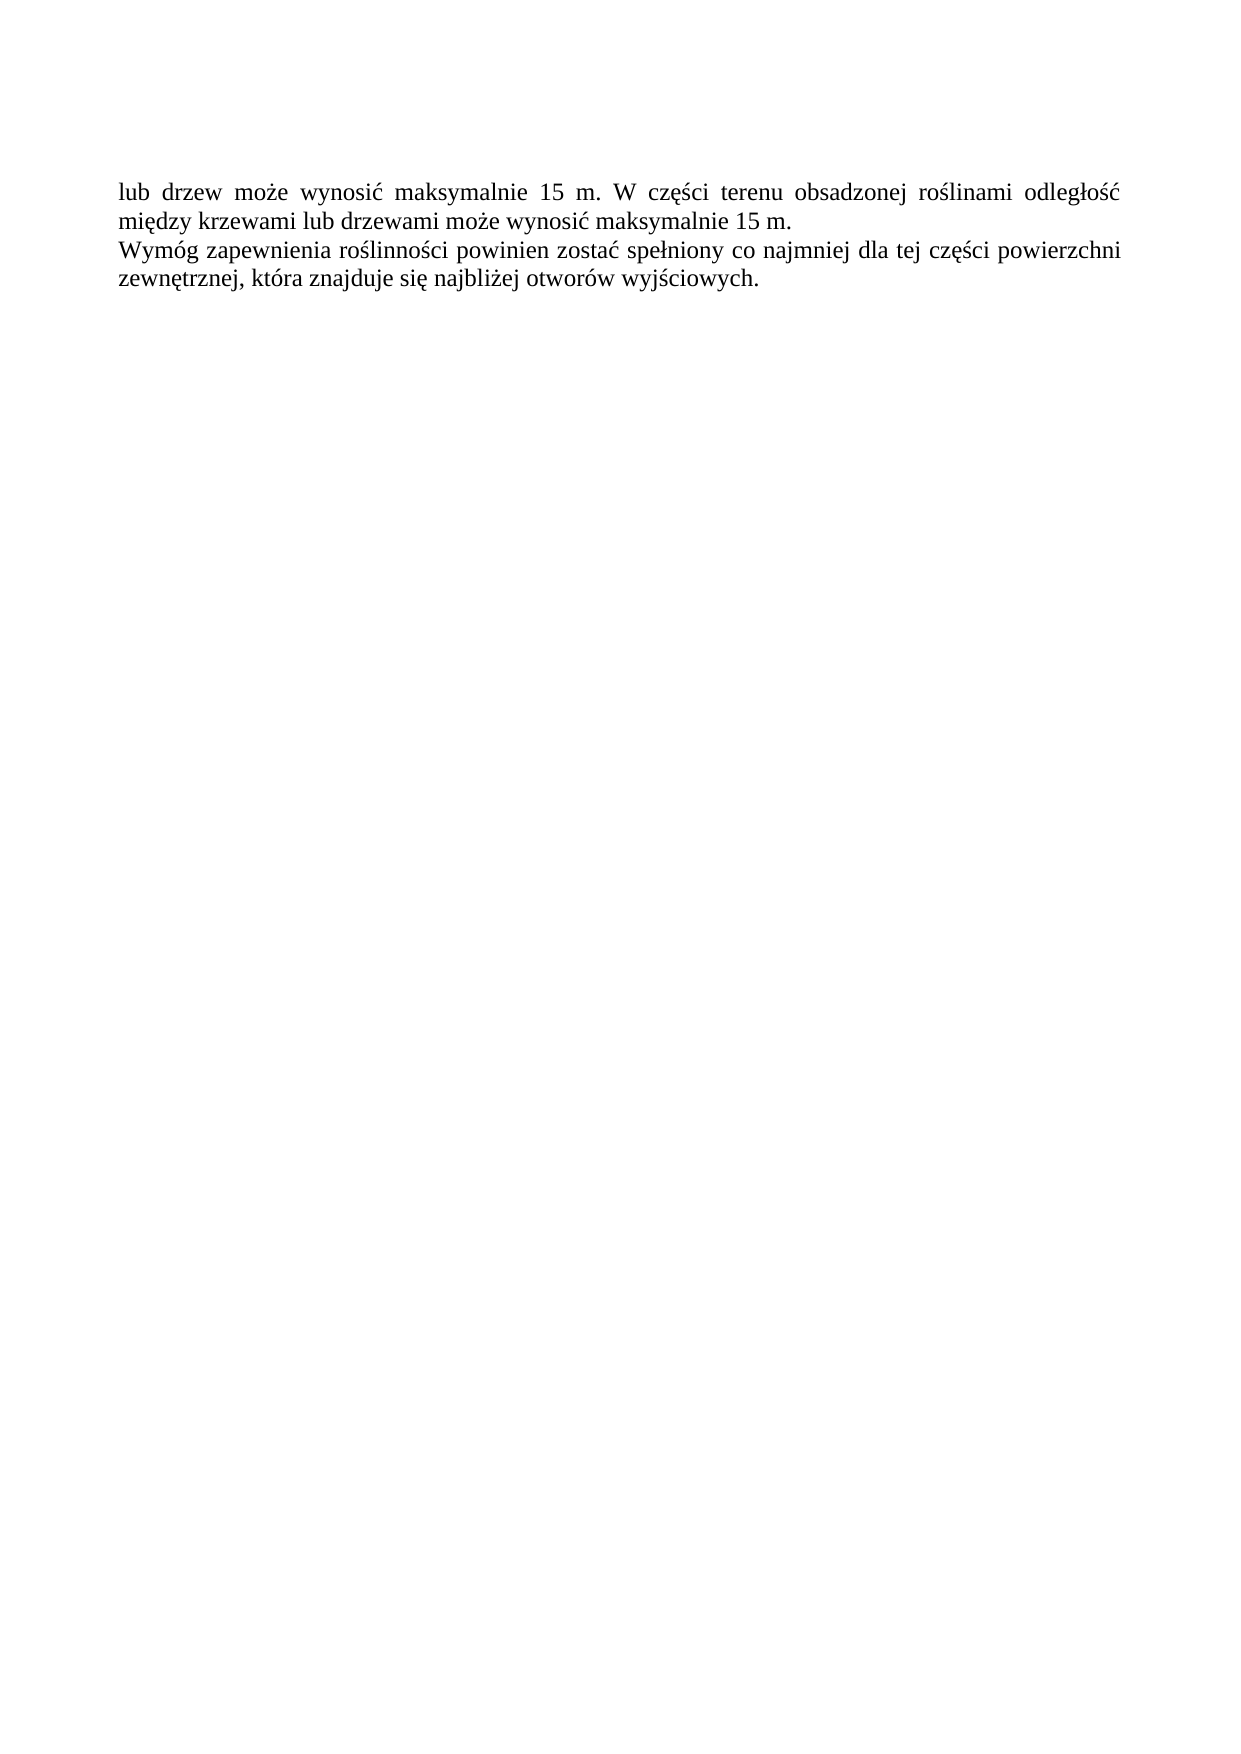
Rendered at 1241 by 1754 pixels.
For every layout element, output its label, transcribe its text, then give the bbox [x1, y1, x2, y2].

text Wymóg zapewnienia roślinności powinien zostać spełniony co najmniej dla tej części powierzchni zewnętrznej, która znajduje się najbliżej otworów wyjściowych. [118, 235, 1122, 292]
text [118, 177, 1122, 235]
